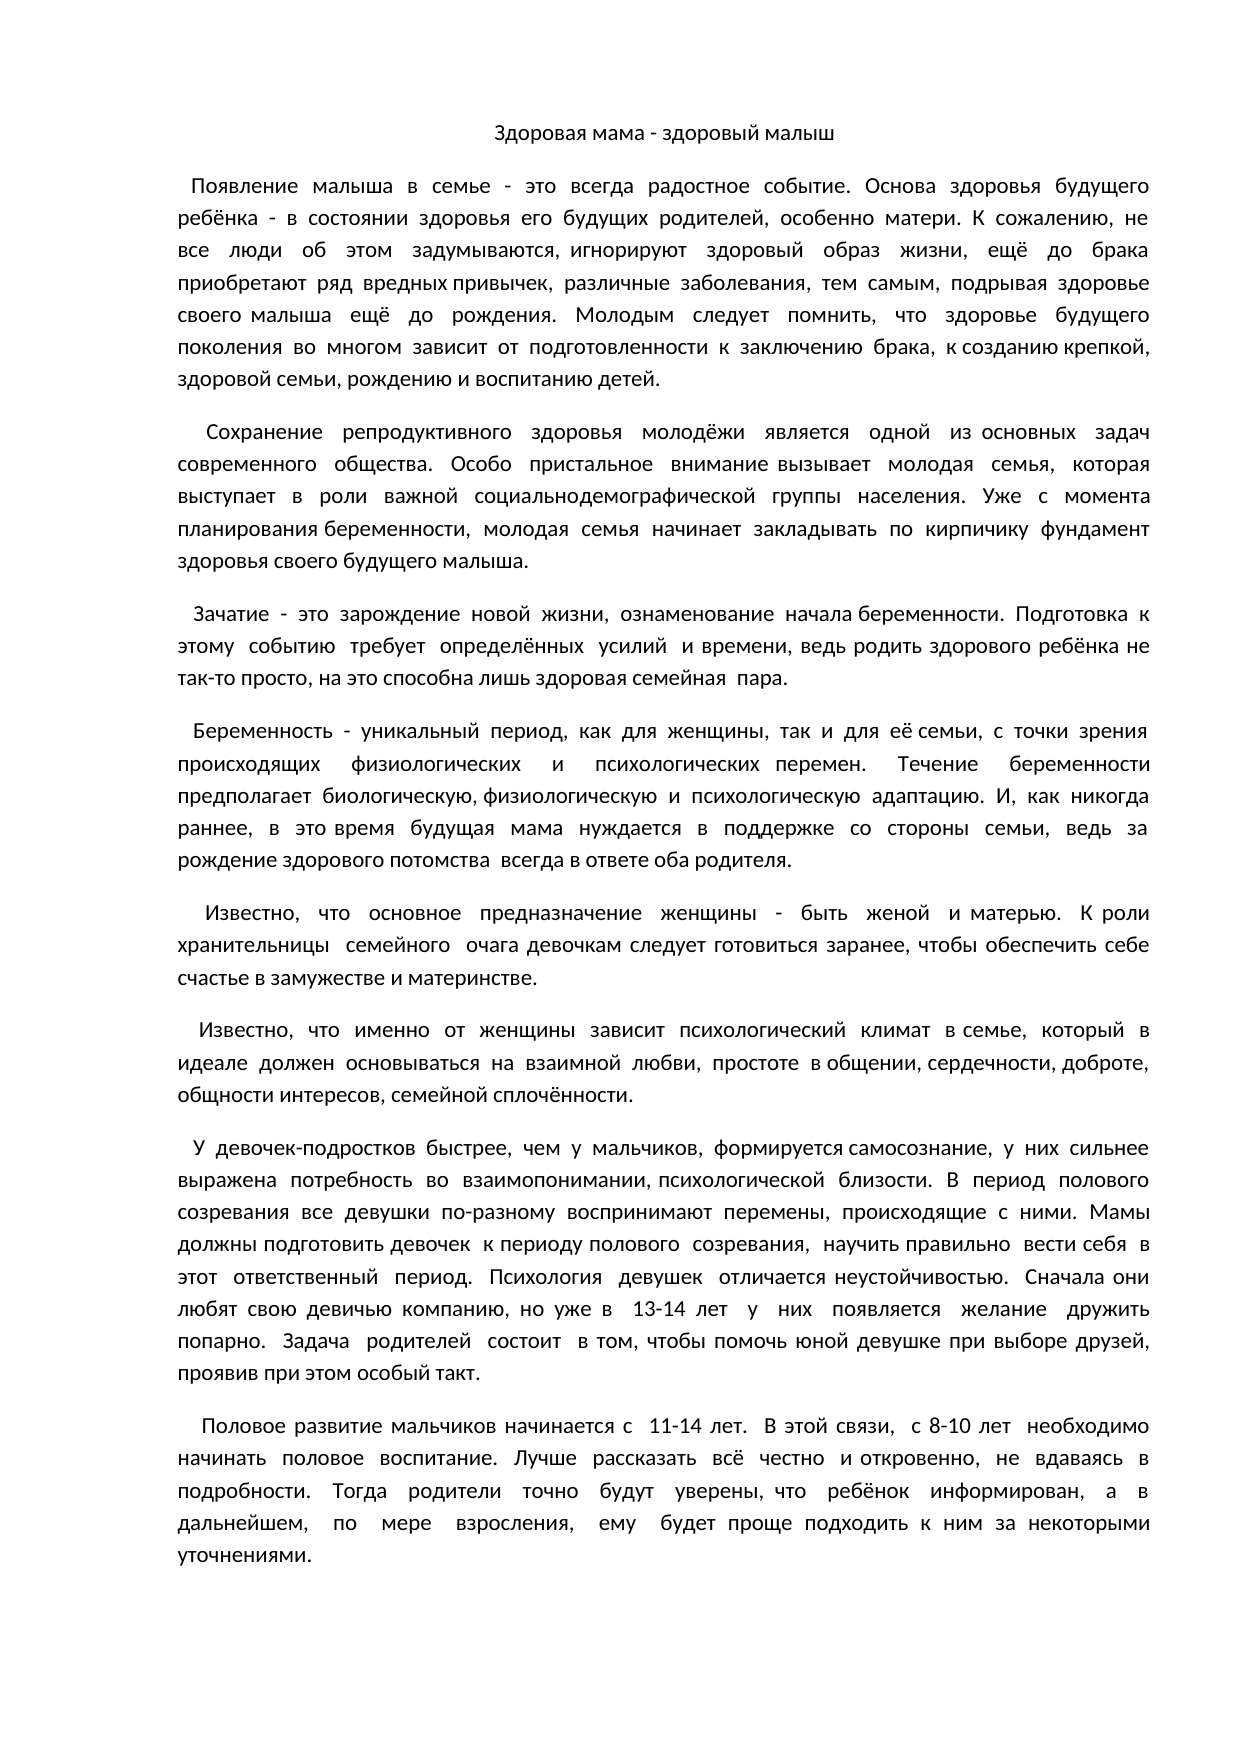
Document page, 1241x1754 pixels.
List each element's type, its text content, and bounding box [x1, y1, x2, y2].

text Появление малыша в семье - это всегда радостное событие. Основа здоровья будущего ребёнка - в состоянии здоровья его будущих родителей, особенно матери. К сожалению, не все люди об этом задумываются, игнорируют здоровый образ жизни, ещё до брака приобретают ряд вредных привычек, различные заболевания, тем самым, подрывая здоровье своего малыша ещё до рождения. Молодым следует помнить, что здоровье будущего поколения во многом зависит от подготовленности к заключению брака, к созданию крепкой, здоровой семьи, рождению и воспитанию детей. [177, 171, 1152, 392]
text Зачатие - это зарождение новой жизни, ознаменование начала беременности. Подготовка к этому событию требует определённых усилий и времени, ведь родить здорового ребёнка не так-то просто, на это способна лишь здоровая семейная пара. [177, 599, 1152, 691]
text У девочек-подростков быстрее, чем у мальчиков, формируется самосознание, у них сильнее выражена потребность во взаимопонимании, психологической близости. В период полового созревания все девушки по-разному воспринимают перемены, происходящие с ними. Мамы должны подготовить девочек к периоду полового созревания, научить правильно вести себя в этот ответственный период. Психология девушек отличается неустойчивостью. Сначала они любят свою девичью компанию, но уже в 13-14 лет у них появляется желание дружить попарно. Задача родителей состоит в том, чтобы помочь юной девушке при выборе друзей, проявив при этом особый такт. [177, 1133, 1152, 1386]
text Известно, что именно от женщины зависит психологический климат в семье, который в идеале должен основываться на взаимной любви, простоте в общении, сердечности, доброте, общности интересов, семейной сплочённости. [177, 1016, 1152, 1108]
text Беременность - уникальный период, как для женщины, так и для её семьи, с точки зрения происходящих физиологических и психологических перемен. Течение беременности предполагает биологическую, физиологическую и психологическую адаптацию. И, как никогда раннее, в это время будущая мама нуждается в поддержке со стороны семьи, ведь за рождение здорового потомства всегда в ответе оба родителя. [177, 716, 1152, 873]
text Сохранение репродуктивного здоровья молодёжи является одной из основных задач современного общества. Особо пристальное внимание вызывает молодая семья, которая выступает в роли важной социально­демографической группы населения. Уже с момента планирования беременности, молодая семья начинает закладывать по кирпичику фундамент здоровья своего будущего малыша. [177, 417, 1152, 574]
text Половое развитие мальчиков начинается с 11-14 лет. В этой связи, с 8-10 лет необходимо начинать половое воспитание. Лучше рассказать всё честно и откровенно, не вдаваясь в подробности. Тогда родители точно будут уверены, что ребёнок информирован, а в дальнейшем, по мере взросления, ему будет проще подходить к ним за некоторыми уточнениями. [177, 1411, 1152, 1568]
text Здоровая мама - здоровый малыш [177, 118, 1152, 146]
text Известно, что основное предназначение женщины - быть женой и матерью. К роли хранительницы семейного очага девочкам следует готовиться заранее, чтобы обеспечить себе счастье в замужестве и материнстве. [177, 898, 1152, 991]
